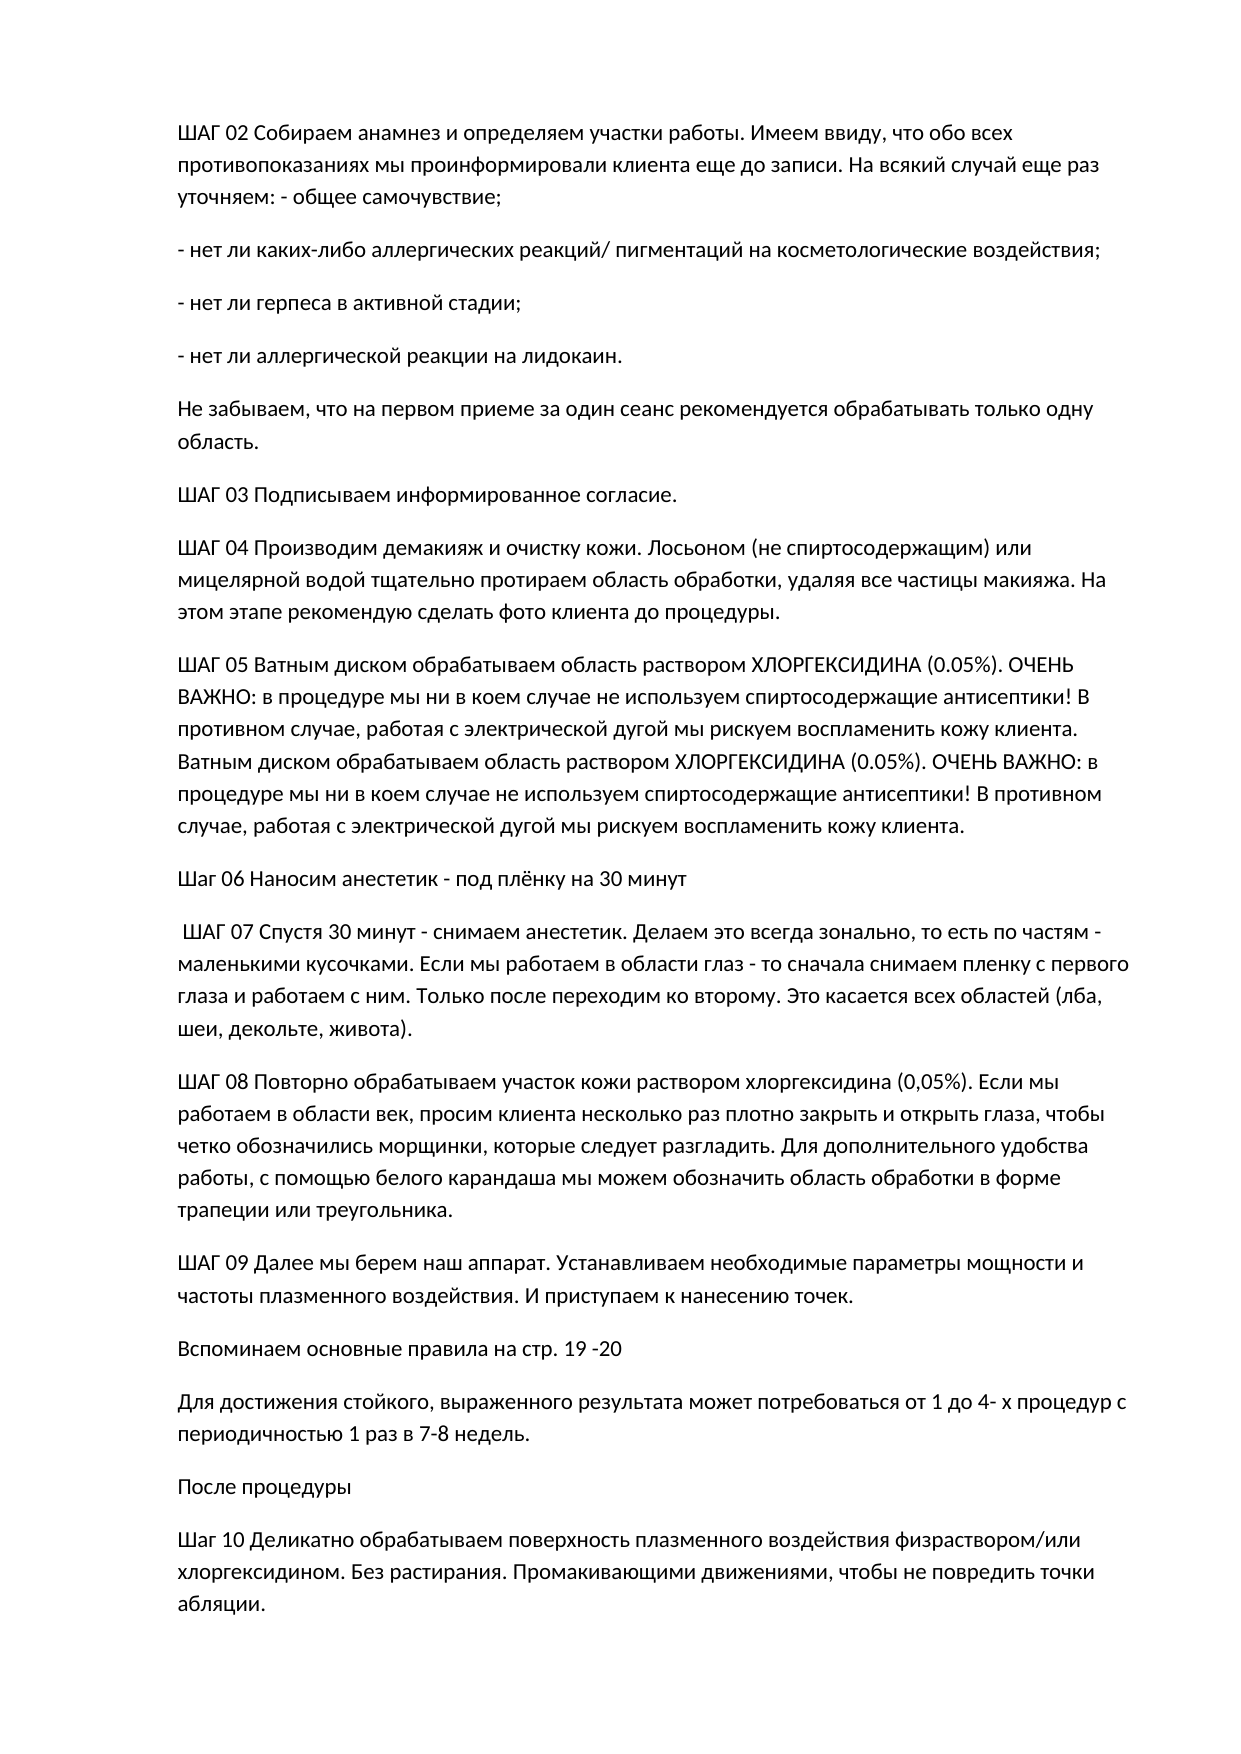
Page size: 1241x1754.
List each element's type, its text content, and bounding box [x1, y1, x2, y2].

text Шаг 10 Деликатно обрабатываем поверхность плазменного воздействия физраствором/или хлоргексидином. Без растирания. Промакивающими движениями, чтобы не повредить точки абляции. [177, 1525, 1152, 1617]
text ШАГ 05 Ватным диском обрабатываем область раствором ХЛОРГЕКСИДИНА (0.05%). ОЧЕНЬ ВАЖНО: в процедуре мы ни в коем случае не используем спиртосодержащие антисептики! В противном случае, работая с электрической дугой мы рискуем воспламенить кожу клиента. Ватным диском обрабатываем область раствором ХЛОРГЕКСИДИНА (0.05%). ОЧЕНЬ ВАЖНО: в процедуре мы ни в коем случае не используем спиртосодержащие антисептики! В противном случае, работая с электрической дугой мы рискуем воспламенить кожу клиента. [177, 650, 1152, 839]
text ШАГ 08 Повторно обрабатываем участок кожи раствором хлоргексидина (0,05%). Если мы работаем в области век, просим клиента несколько раз плотно закрыть и открыть глаза, чтобы четко обозначились морщинки, которые следует разгладить. Для дополнительного удобства работы, с помощью белого карандаша мы можем обозначить область обработки в форме трапеции или треугольника. [177, 1067, 1152, 1223]
text ШАГ 03 Подписываем информированное согласие. [177, 480, 1152, 508]
text Вспоминаем основные правила на стр. 19 -20 [177, 1334, 1152, 1362]
text ШАГ 07 Спустя 30 минут - снимаем анестетик. Делаем это всегда зонально, то есть по частям - маленькими кусочками. Если мы работаем в области глаз - то сначала снимаем пленку с первого глаза и работаем с ним. Только после переходим ко второму. Это касается всех областей (лба, шеи, декольте, живота). [177, 917, 1152, 1042]
text ШАГ 09 Далее мы берем наш аппарат. Устанавливаем необходимые параметры мощности и частоты плазменного воздействия. И приступаем к нанесению точек. [177, 1248, 1152, 1309]
text Для достижения стойкого, выраженного результата может потребоваться от 1 до 4- х процедур с периодичностью 1 раз в 7-8 недель. [177, 1387, 1152, 1447]
text ШАГ 04 Производим демакияж и очистку кожи. Лосьоном (не спиртосодержащим) или мицелярной водой тщательно протираем область обработки, удаляя все частицы макияжа. На этом этапе рекомендую сделать фото клиента до процедуры. [177, 533, 1152, 625]
text После процедуры [177, 1472, 1152, 1500]
text - нет ли аллергической реакции на лидокаин. [177, 342, 1152, 369]
text - нет ли герпеса в активной стадии; [177, 288, 1152, 317]
text Не забываем, что на первом приеме за один сеанс рекомендуется обрабатывать только одну область. [177, 394, 1152, 455]
text ШАГ 02 Собираем анамнез и определяем участки работы. Имеем ввиду, что обо всех противопоказаниях мы проинформировали клиента еще до записи. На всякий случай еще раз уточняем: - общее самочувствие; [177, 118, 1152, 211]
text - нет ли каких-либо аллергических реакций/ пигментаций на косметологические воздействия; [177, 236, 1152, 263]
text Шаг 06 Наносим анестетик - под плёнку на 30 минут [177, 864, 1152, 892]
